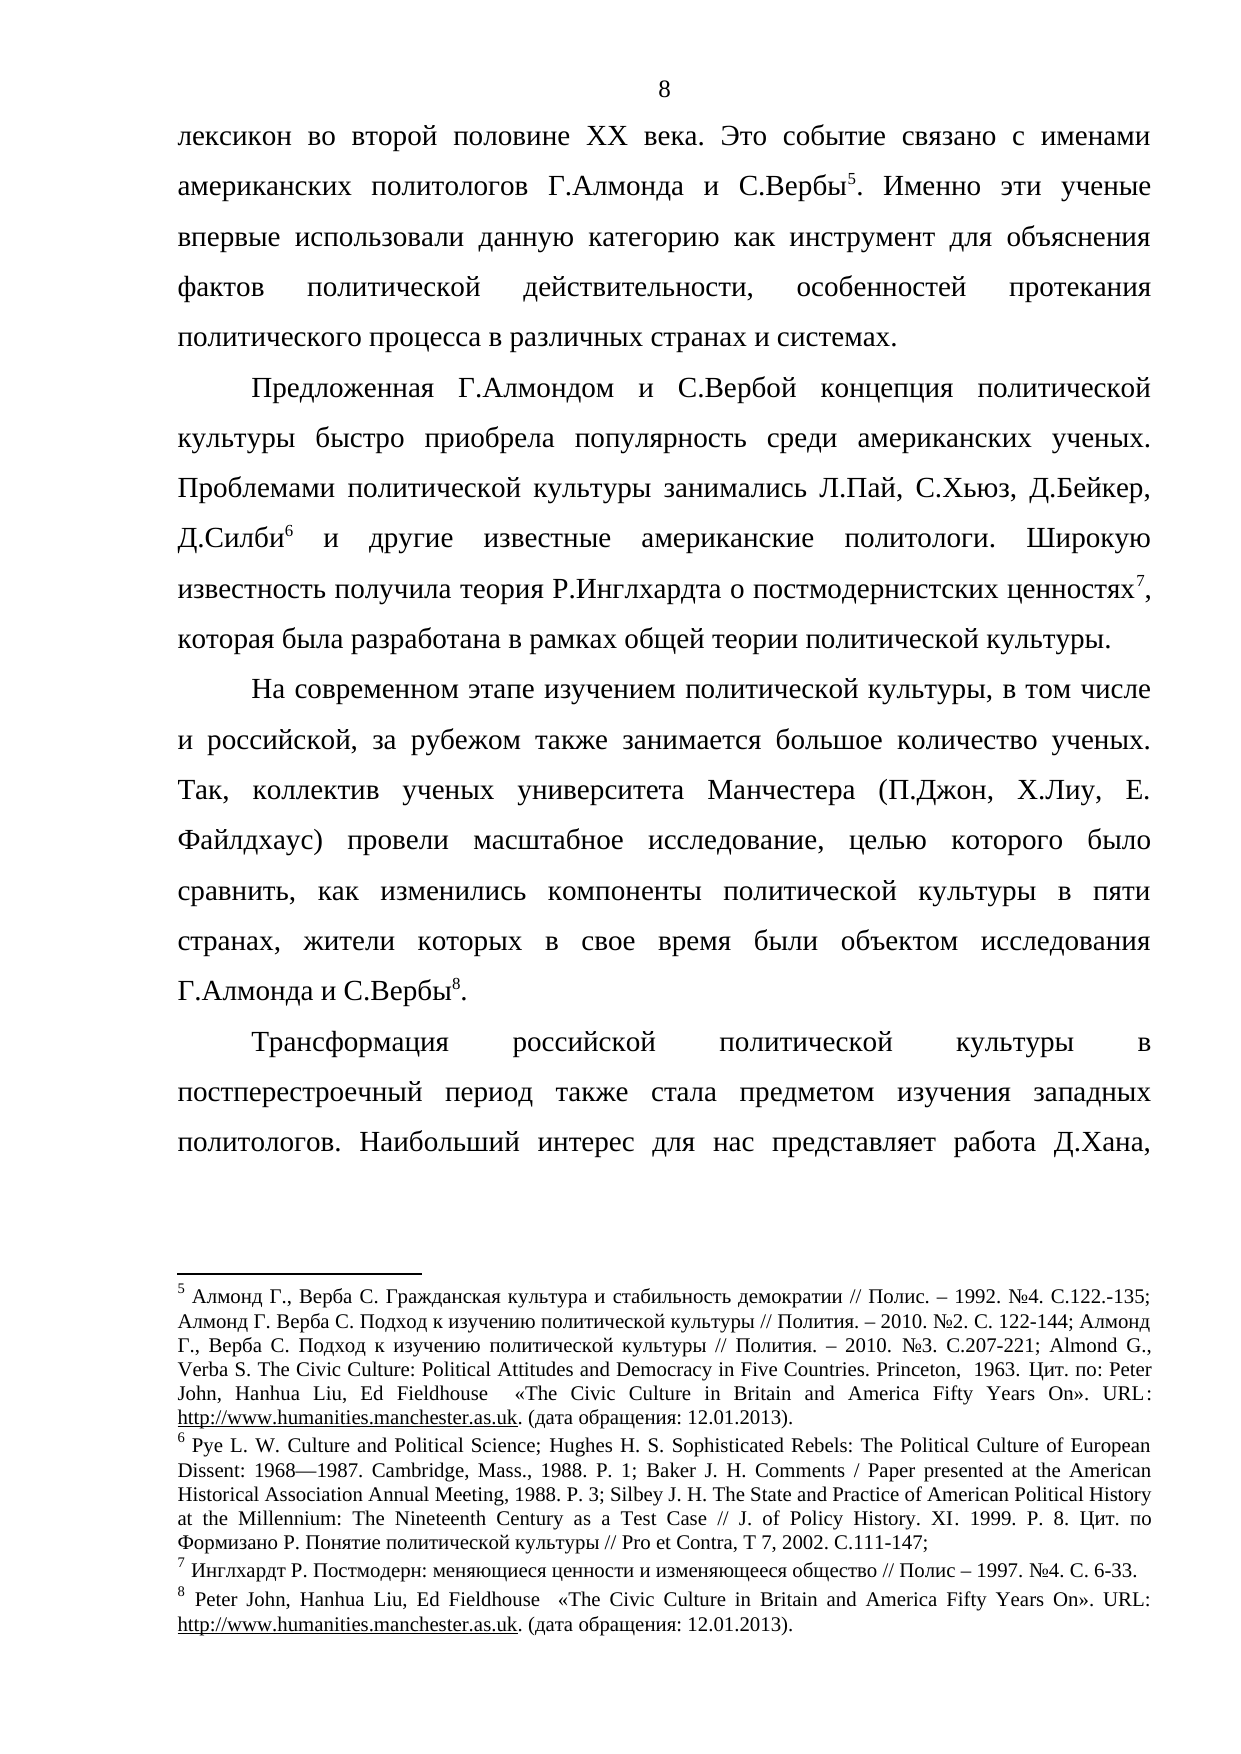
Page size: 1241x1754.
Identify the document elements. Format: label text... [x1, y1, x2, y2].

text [177, 118, 1152, 353]
text Трансформация российской политической культуры в постперестроечный период также стала предметом изучения западных политологов. Наибольший интерес для нас представляет работа Д.Хана, который анализирует динамику изменения структуры политической культуры в западных регионах России. [177, 1024, 1152, 1158]
text На современном этапе изучением политической культуры, в том числе и российской, за рубежом также занимается большое количество ученых. Так, коллектив ученых университета Манчестера (П.Джон, Х.Лиу, Е. Файлдхаус) провели масштабное исследование, целью которого было сравнить, как изменились компоненты политической культуры в пяти странах, жители которых в свое время были объектом исследования Г.Алмонда и С.Вербы. [177, 672, 1152, 1007]
text Предложенная Г.Алмондом и С.Вербой концепция политической культуры быстро приобрела популярность среди американских ученых. Проблемами политической культуры занимались Л.Пай, С.Хьюз, Д.Бейкер, Д.Силби и другие известные американские политологи. Широкую известность получила теория Р.Инглхардта о постмодернистских ценностях, которая была разработана в рамках общей теории политической культуры. [177, 370, 1152, 655]
